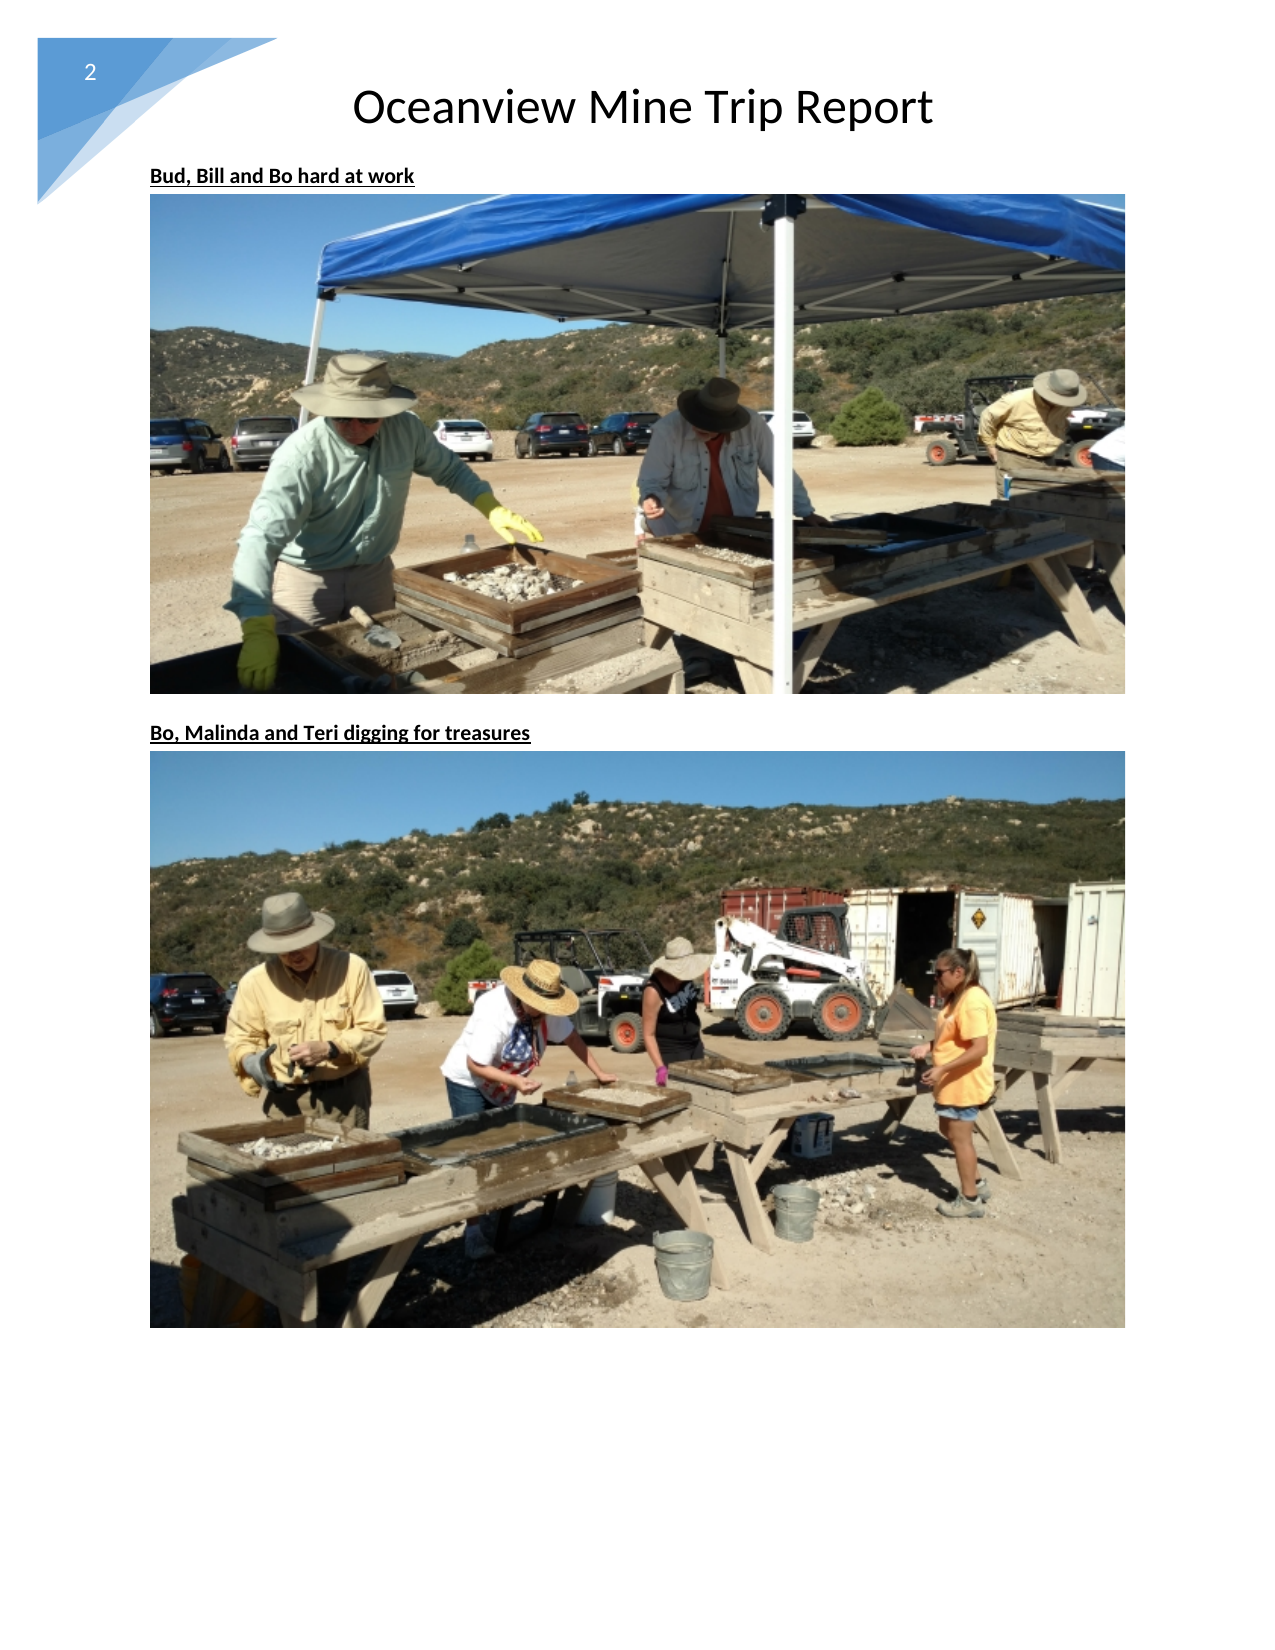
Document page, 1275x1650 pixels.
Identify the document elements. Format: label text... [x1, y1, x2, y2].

text Bud, Bill and Bo hard at work [150, 163, 1125, 194]
picture [150, 751, 1125, 1328]
text Bo, Malinda and Teri digging for treasures [150, 719, 1125, 751]
picture [37, 37, 1125, 694]
